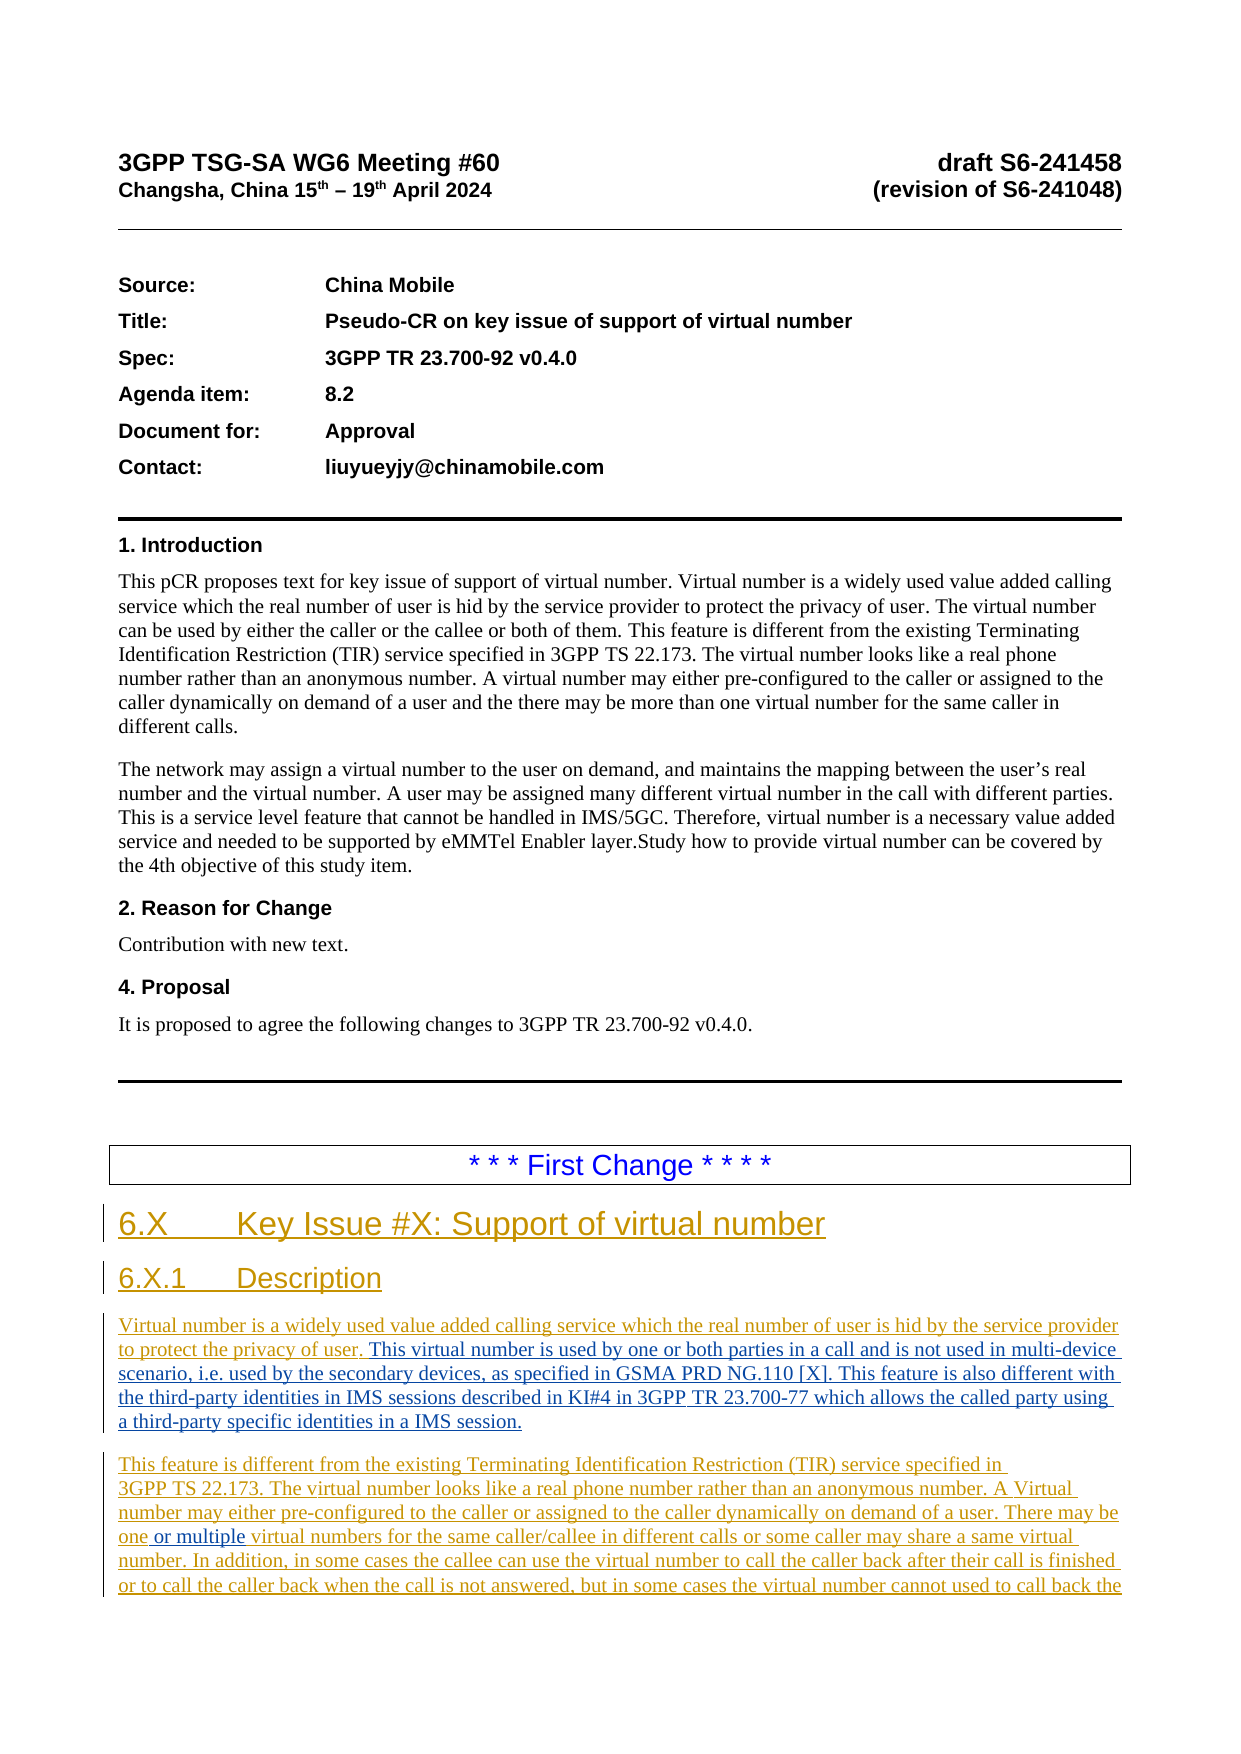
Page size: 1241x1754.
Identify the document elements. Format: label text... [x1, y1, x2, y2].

text Source: China Mobile [118, 273, 1122, 297]
text 2. Reason for Change [118, 896, 1122, 920]
text Contact: liuyueyjy@chinamobile.com [118, 455, 1122, 479]
text The network may assign a virtual number to the user on demand, and maintains the mapping between the user’s real number and the virtual number. A user may be assigned many different virtual number in the call with different parties. This is a service level feature that cannot be handled in IMS/5GC. Therefore, virtual number is a necessary value added service and needed to be supported by eMMTel Enabler layer.Study how to provide virtual number can be covered by the 4th objective of this study item. [118, 757, 1122, 877]
text * * * First Change * * * * [110, 1146, 1130, 1184]
text Contribution with new text. [118, 932, 1122, 956]
text It is proposed to agree the following changes to 3GPP TR 23.700-92 v0.4.0. [118, 1011, 1122, 1036]
text Spec: 3GPP TR 23.700-92 v0.4.0 [118, 346, 1122, 369]
text Agenda item: 8.2 [118, 382, 1122, 406]
text Title: Pseudo-CR on key issue of support of virtual number [118, 309, 1122, 333]
text Changsha, China 15th – 19th April 2024 (revision of S6-241048) [118, 176, 1122, 203]
text Document for: Approval [118, 418, 1122, 442]
text 1. Introduction [118, 533, 1122, 557]
text 3GPP TSG-SA WG6 Meeting #60 draft S6-241458 [118, 148, 1122, 176]
text 4. Proposal [118, 975, 1122, 999]
text This pCR proposes text for key issue of support of virtual number. Virtual number is a widely used value added calling service which the real number of user is hid by the service provider to protect the privacy of user. The virtual number can be used by either the caller or the callee or both of them. This feature is different from the existing Terminating Identification Restriction (TIR) service specified in 3GPP TS 22.173. The virtual number looks like a real phone number rather than an anonymous number. A virtual number may either pre-configured to the caller or assigned to the caller dynamically on demand of a user and the there may be more than one virtual number for the same caller in different calls. [118, 569, 1122, 738]
